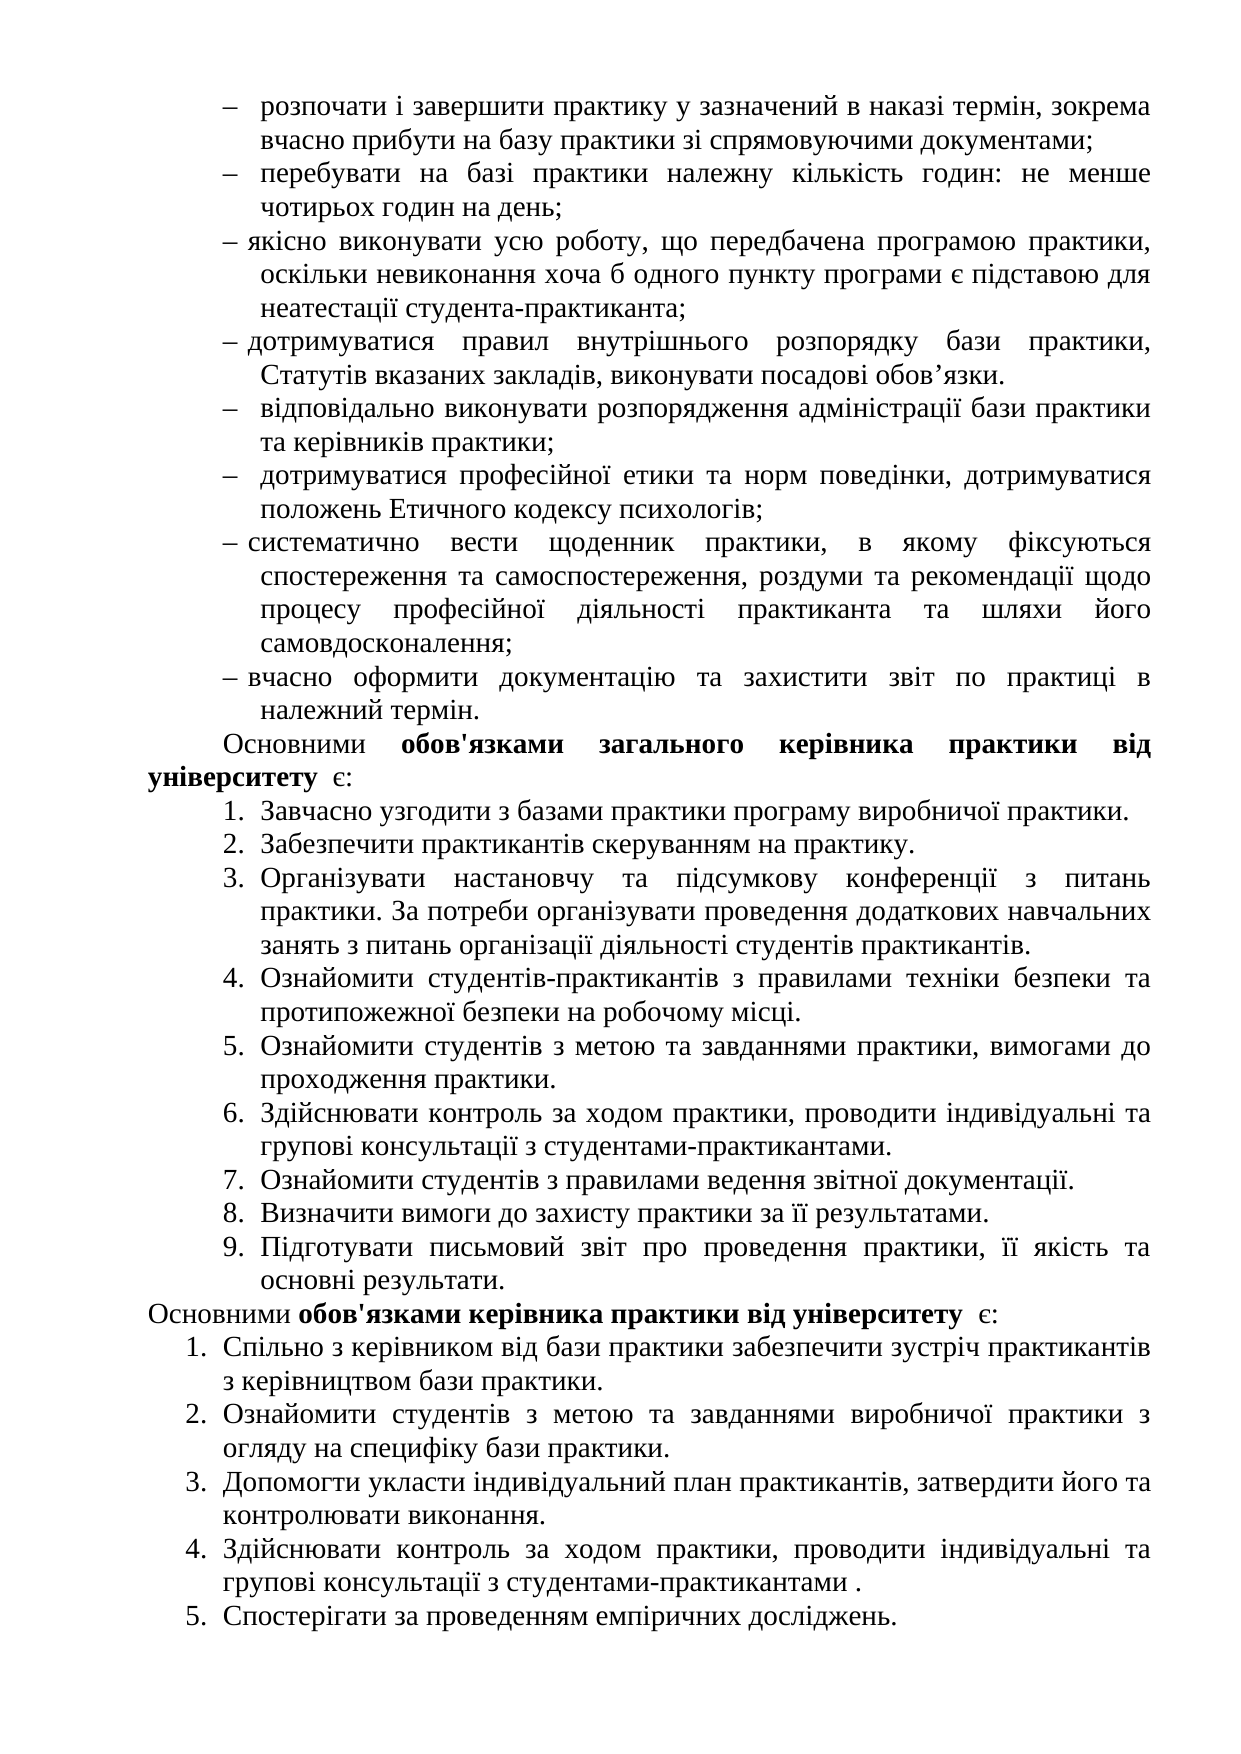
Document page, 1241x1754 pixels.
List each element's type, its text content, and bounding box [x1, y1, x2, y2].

list Ознайомити студентів з правилами ведення звітної документації. [223, 1162, 1152, 1195]
list вчасно оформити документацію та захистити звіт по практиці в належний термін. [223, 659, 1152, 726]
list дотримуватися правил внутрішнього розпорядку бази практики, Статутів вказаних закладів, виконувати посадові обов’язки. [223, 323, 1152, 390]
list Спостерігати за проведенням емпіричних досліджень. [185, 1598, 1152, 1631]
list Завчасно узгодити з базами практики програму виробничої практики. [223, 793, 1152, 826]
list Визначити вимоги до захисту практики за її результатами. [223, 1195, 1152, 1229]
list якісно виконувати усю роботу, що передбачена програмою практики, оскільки невиконання хоча б одного пункту програми є підставою для неатестації студента-практиканта; [223, 223, 1152, 323]
text Основними обов'язками загального керівника практики від університету є: [148, 726, 1152, 793]
list Ознайомити студентів з метою та завданнями практики, вимогами до проходження практики. [223, 1028, 1152, 1095]
text Основними обов'язками керівника практики від університету є: [148, 1296, 1152, 1329]
list Забезпечити практикантів скеруванням на практику. [223, 826, 1152, 860]
list відповідально виконувати розпорядження адміністрації бази практики та керівників практики; [223, 390, 1152, 457]
list Допомогти укласти індивідуальний план практикантів, затвердити його та контролювати виконання. [185, 1464, 1152, 1531]
list розпочати і завершити практику у зазначений в наказі термін, зокрема вчасно прибути на базу практики зі спрямовуючими документами; [223, 88, 1152, 156]
list Здійснювати контроль за ходом практики, проводити індивідуальні та групові консультації з студентами-практикантами . [185, 1531, 1152, 1598]
list дотримуватися професійної етики та норм поведінки, дотримуватися положень Етичного кодексу психологів; [223, 457, 1152, 524]
list Ознайомити студентів-практикантів з правилами техніки безпеки та протипожежної безпеки на робочому місці. [223, 961, 1152, 1028]
list Організувати настановчу та підсумкову конференції з питань практики. За потреби організувати проведення додаткових навчальних занять з питань організації діяльності студентів практикантів. [223, 860, 1152, 961]
list Здійснювати контроль за ходом практики, проводити індивідуальні та групові консультації з студентами-практикантами. [223, 1095, 1152, 1162]
list систематично вести щоденник практики, в якому фіксуються спостереження та самоспостереження, роздуми та рекомендації щодо процесу професійної діяльності практиканта та шляхи його самовдосконалення; [223, 524, 1152, 659]
list Ознайомити студентів з метою та завданнями виробничої практики з огляду на специфіку бази практики. [185, 1397, 1152, 1464]
list Спільно з керівником від бази практики забезпечити зустріч практикантів з керівництвом бази практики. [185, 1329, 1152, 1397]
list Підготувати письмовий звіт про проведення практики, її якість та основні результати. [223, 1229, 1152, 1296]
list перебувати на базі практики належну кількість годин: не менше чотирьох годин на день; [223, 156, 1152, 223]
